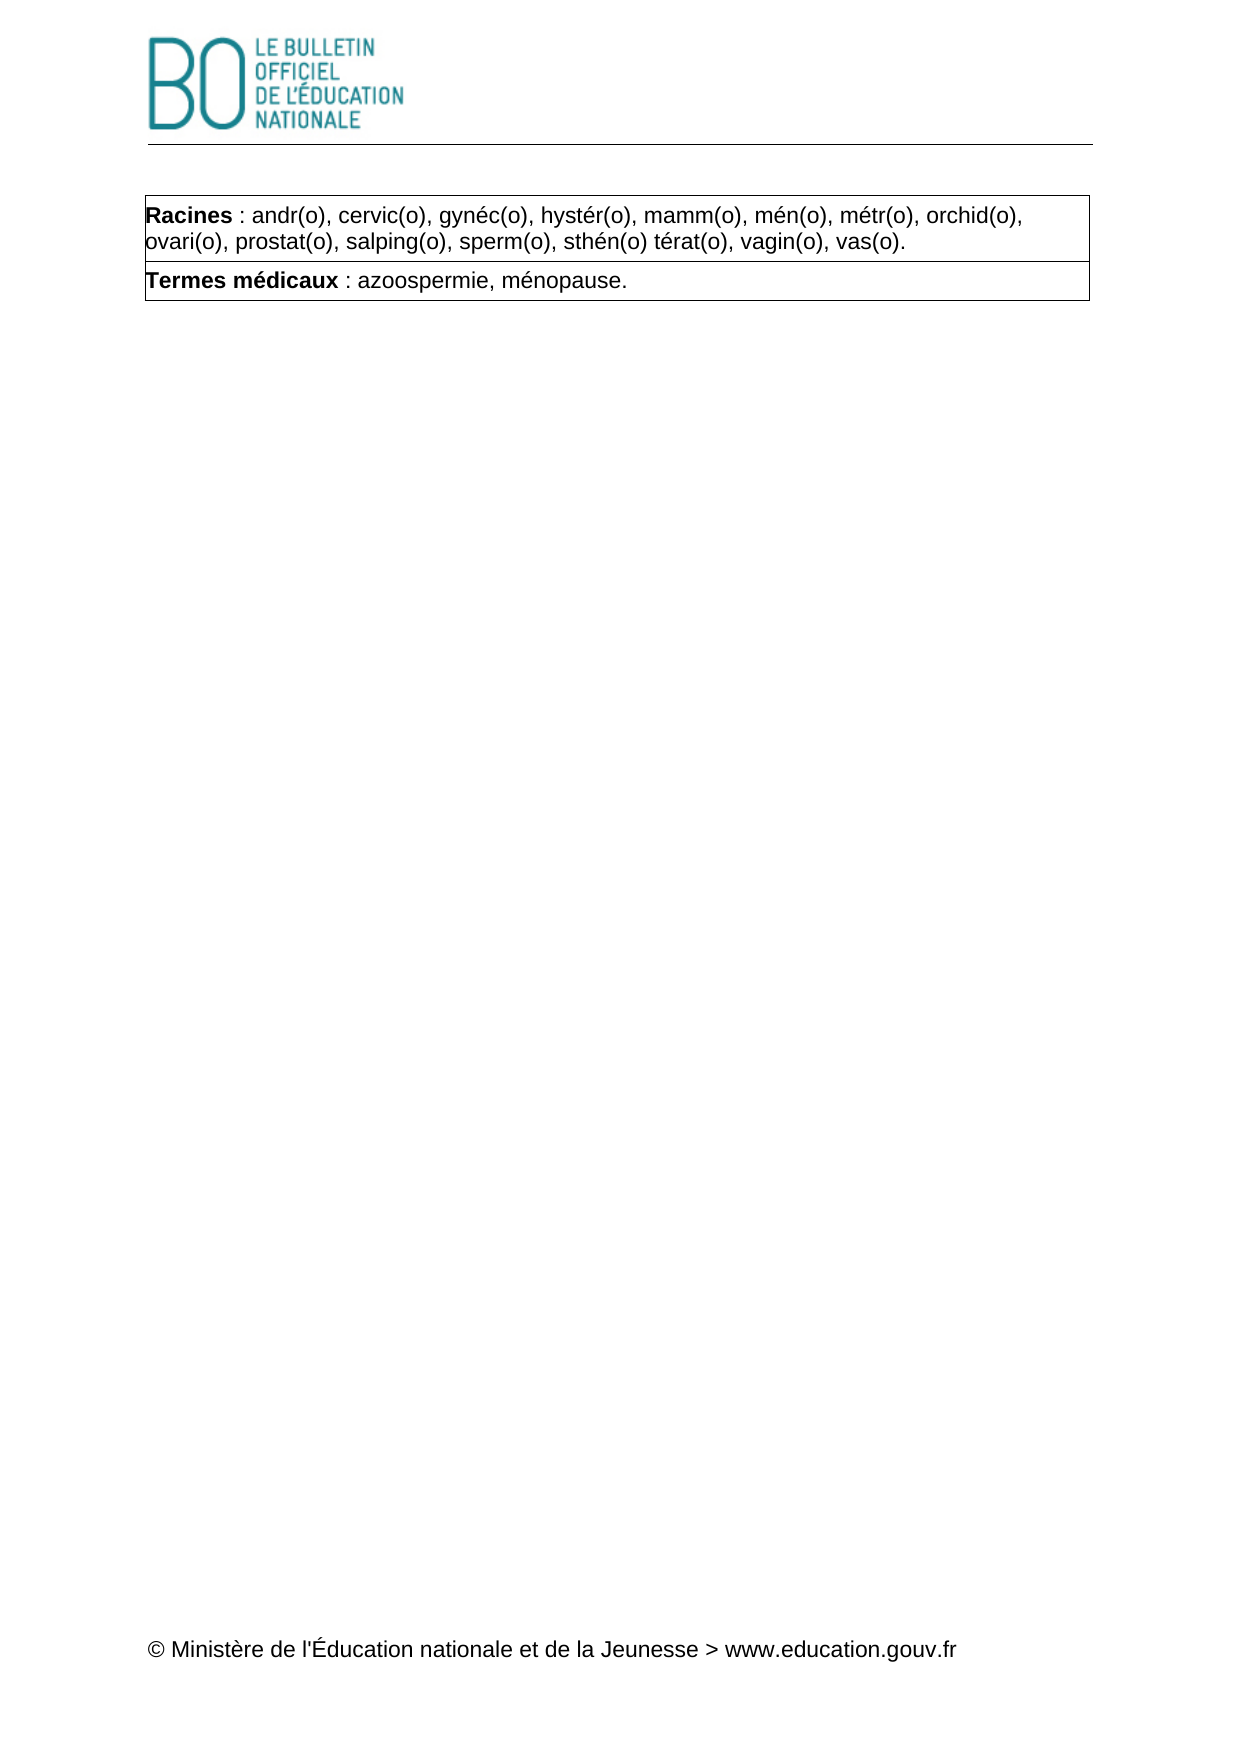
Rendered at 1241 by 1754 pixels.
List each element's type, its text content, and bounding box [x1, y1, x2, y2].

picture [147, 16, 417, 142]
table_cell Racines : andr(o), cervic(o), gynéc(o), hystér(o), mamm(o), mén(o), métr(o), orchid(o), ovari(o), prostat(o), salping(o), sperm(o), sthén(o) térat(o), vagin(o), vas(o). [146, 196, 1089, 261]
table_cell Termes médicaux : azoospermie, ménopause. [146, 262, 1089, 300]
